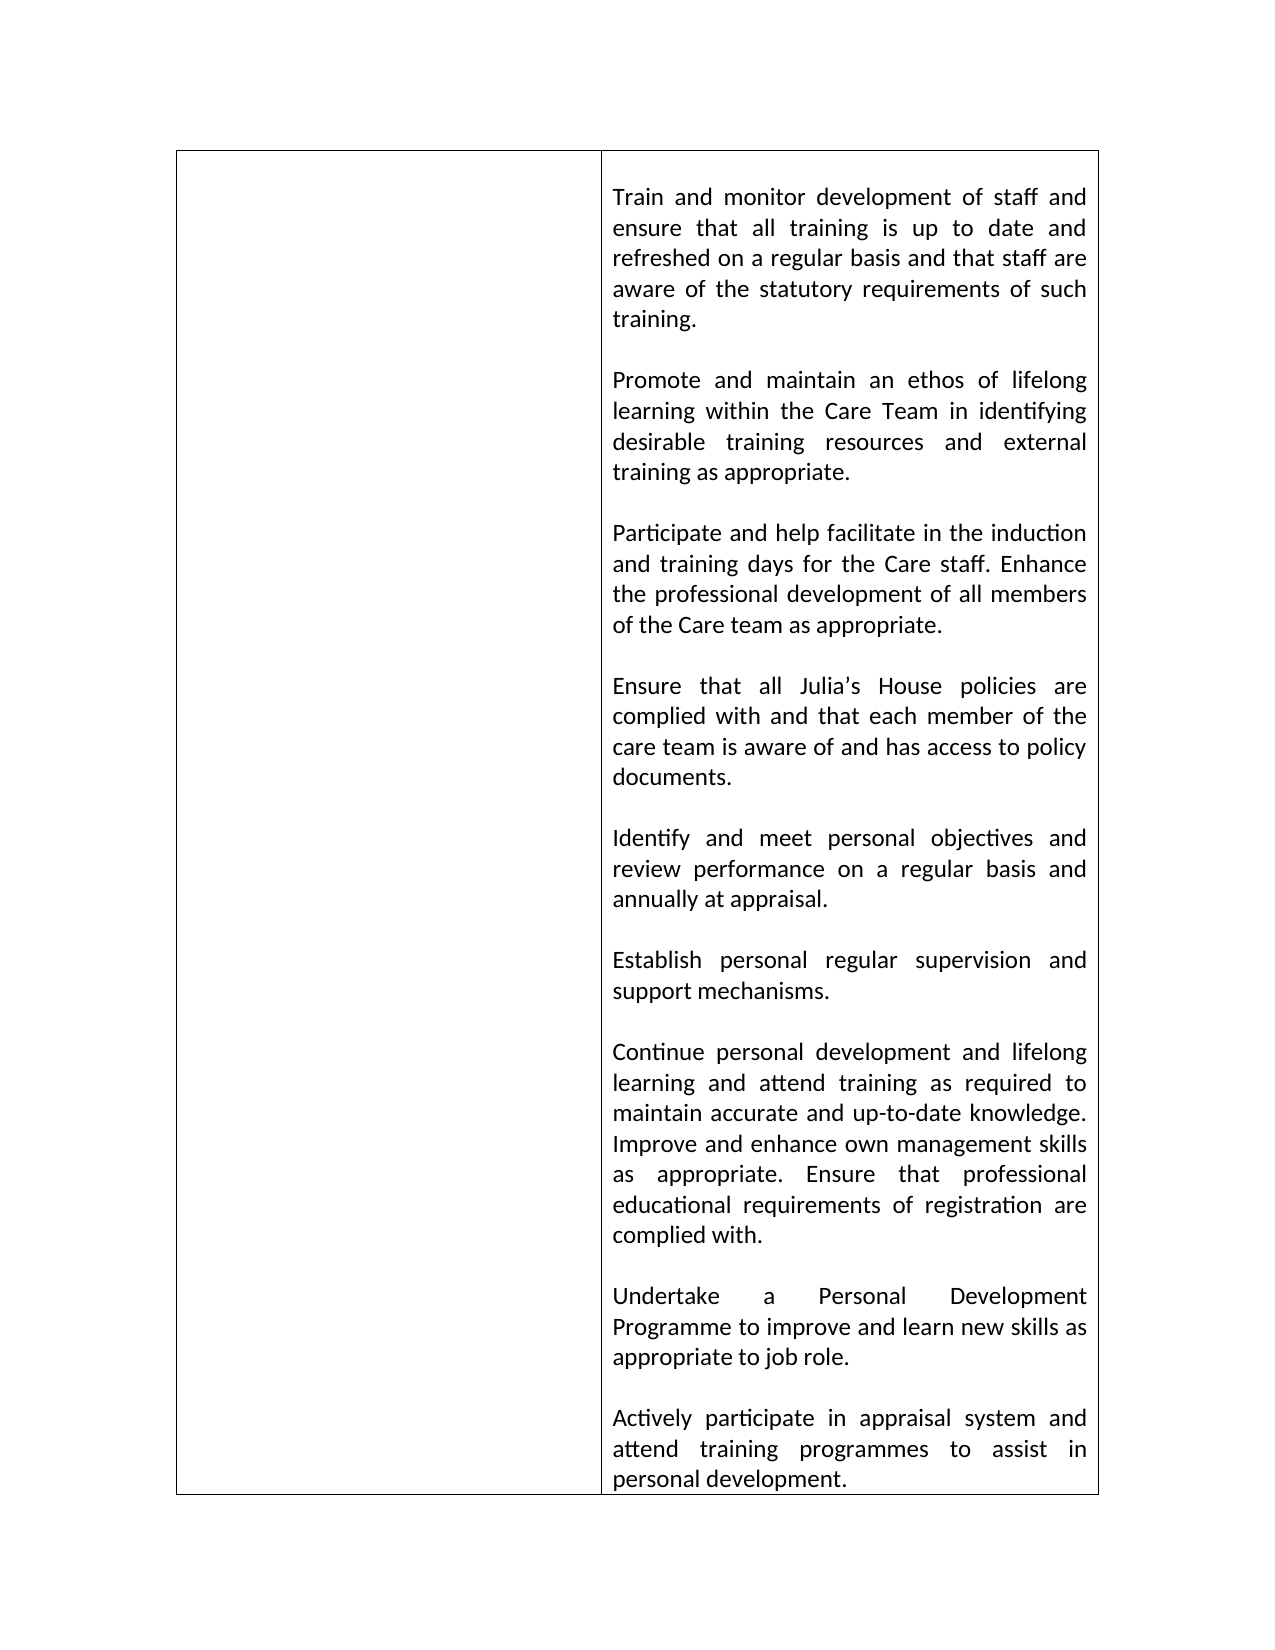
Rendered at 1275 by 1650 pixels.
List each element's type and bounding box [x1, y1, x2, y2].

table_cell [177, 151, 601, 1494]
table_cell [602, 151, 1098, 1494]
